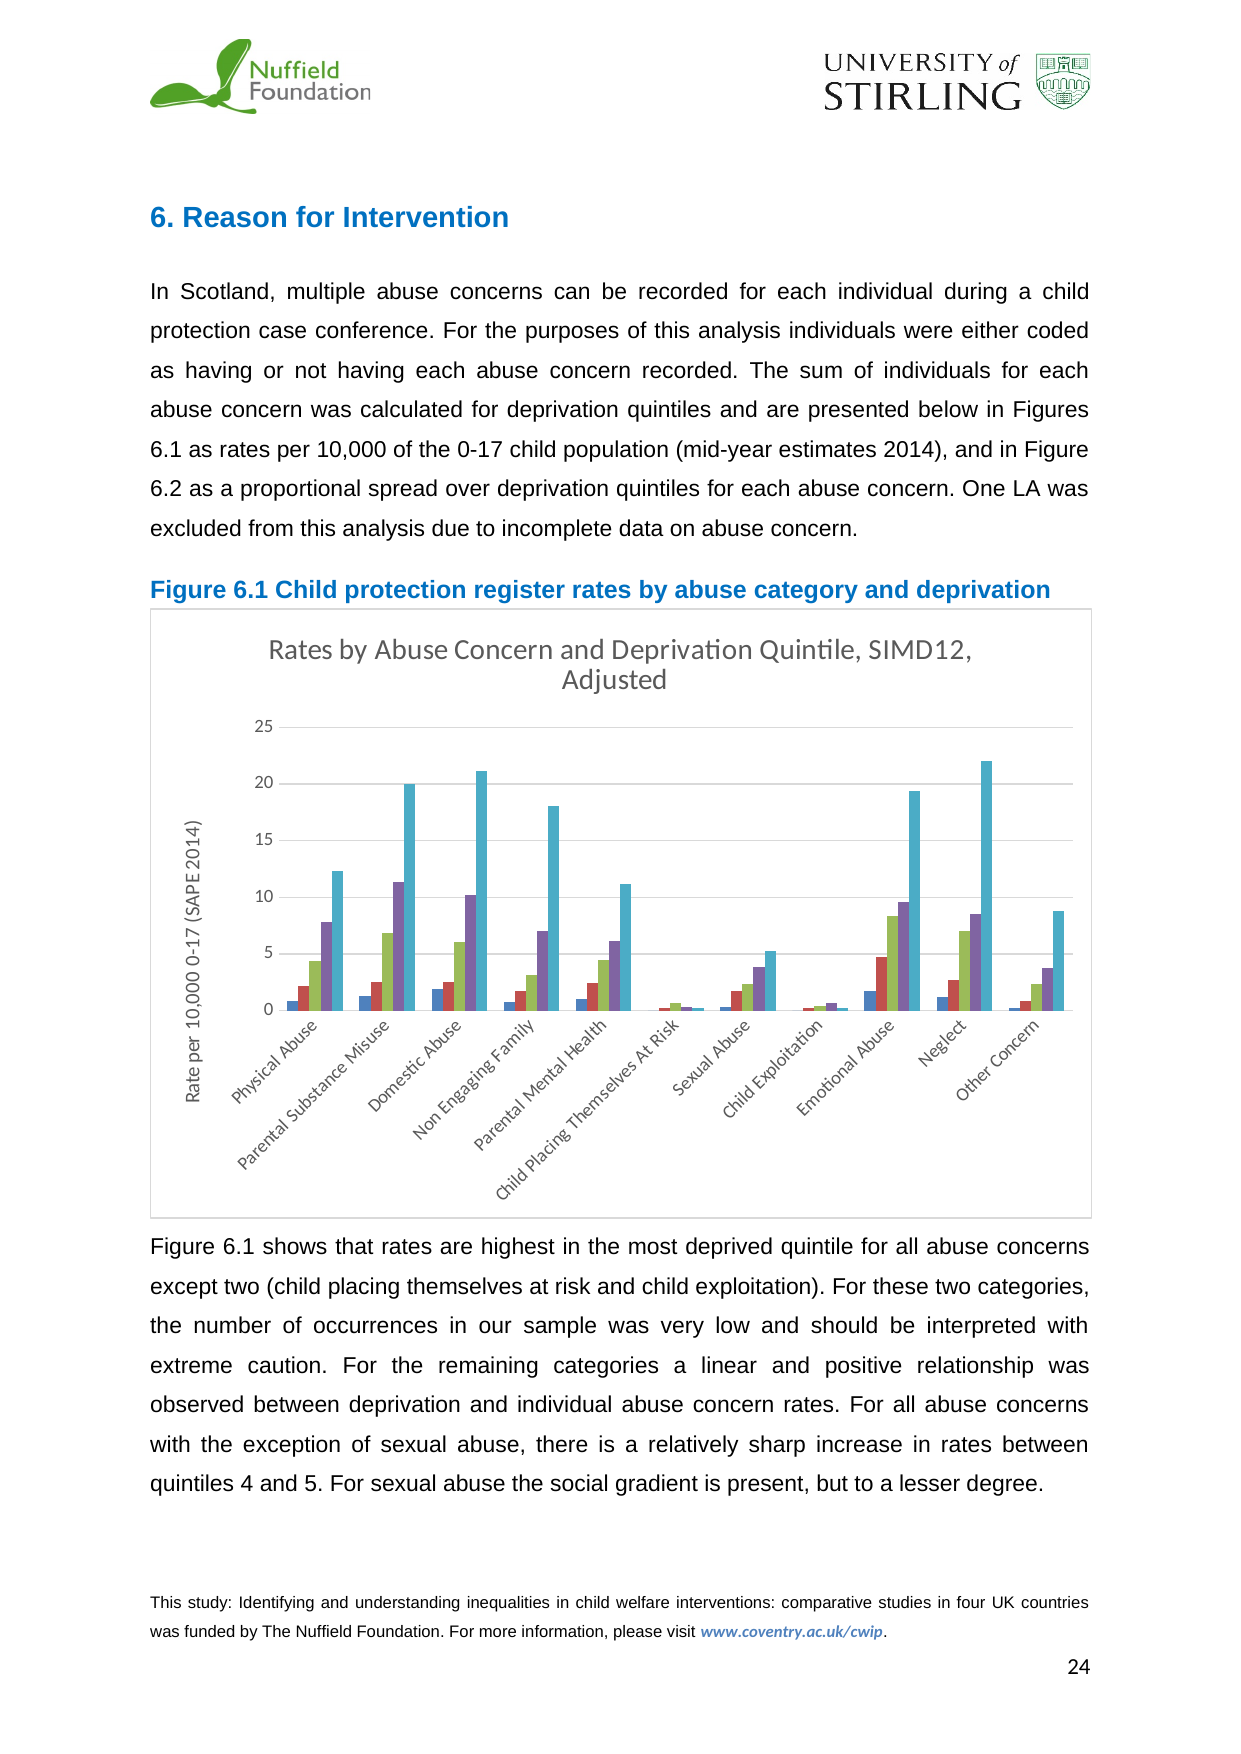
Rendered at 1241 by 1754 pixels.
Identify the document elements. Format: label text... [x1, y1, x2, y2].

text Figure 6.1 shows that rates are highest in the most deprived quintile for all abuse concerns except two (child placing themselves at risk and child exploitation). For these two categories, the number of occurrences in our sample was very low and should be interpreted with extreme caution. For the remaining categories a linear and positive relationship was observed between deprivation and individual abuse concern rates. For all abuse concerns with the exception of sexual abuse, there is a relatively sharp increase in rates between quintiles 4 and 5. For sexual abuse the social gradient is present, but to a lesser degree. [150, 1233, 1090, 1496]
subtitle Figure 6.1 Child protection register rates by abuse category and deprivation [150, 575, 1090, 604]
picture [150, 39, 371, 114]
picture [824, 53, 1091, 110]
text In Scotland, multiple abuse concerns can be recorded for each individual during a child protection case conference. For the purposes of this analysis individuals were either coded as having or not having each abuse concern recorded. The sum of individuals for each abuse concern was calculated for deprivation quintiles and are presented below in Figures 6.1 as rates per 10,000 of the 0-17 child population (mid-year estimates 2014), and in Figure 6.2 as a proportional spread over deprivation quintiles for each abuse concern. One LA was excluded from this analysis due to incomplete data on abuse concern. [150, 278, 1090, 541]
subtitle 6. Reason for Intervention [150, 200, 1090, 233]
